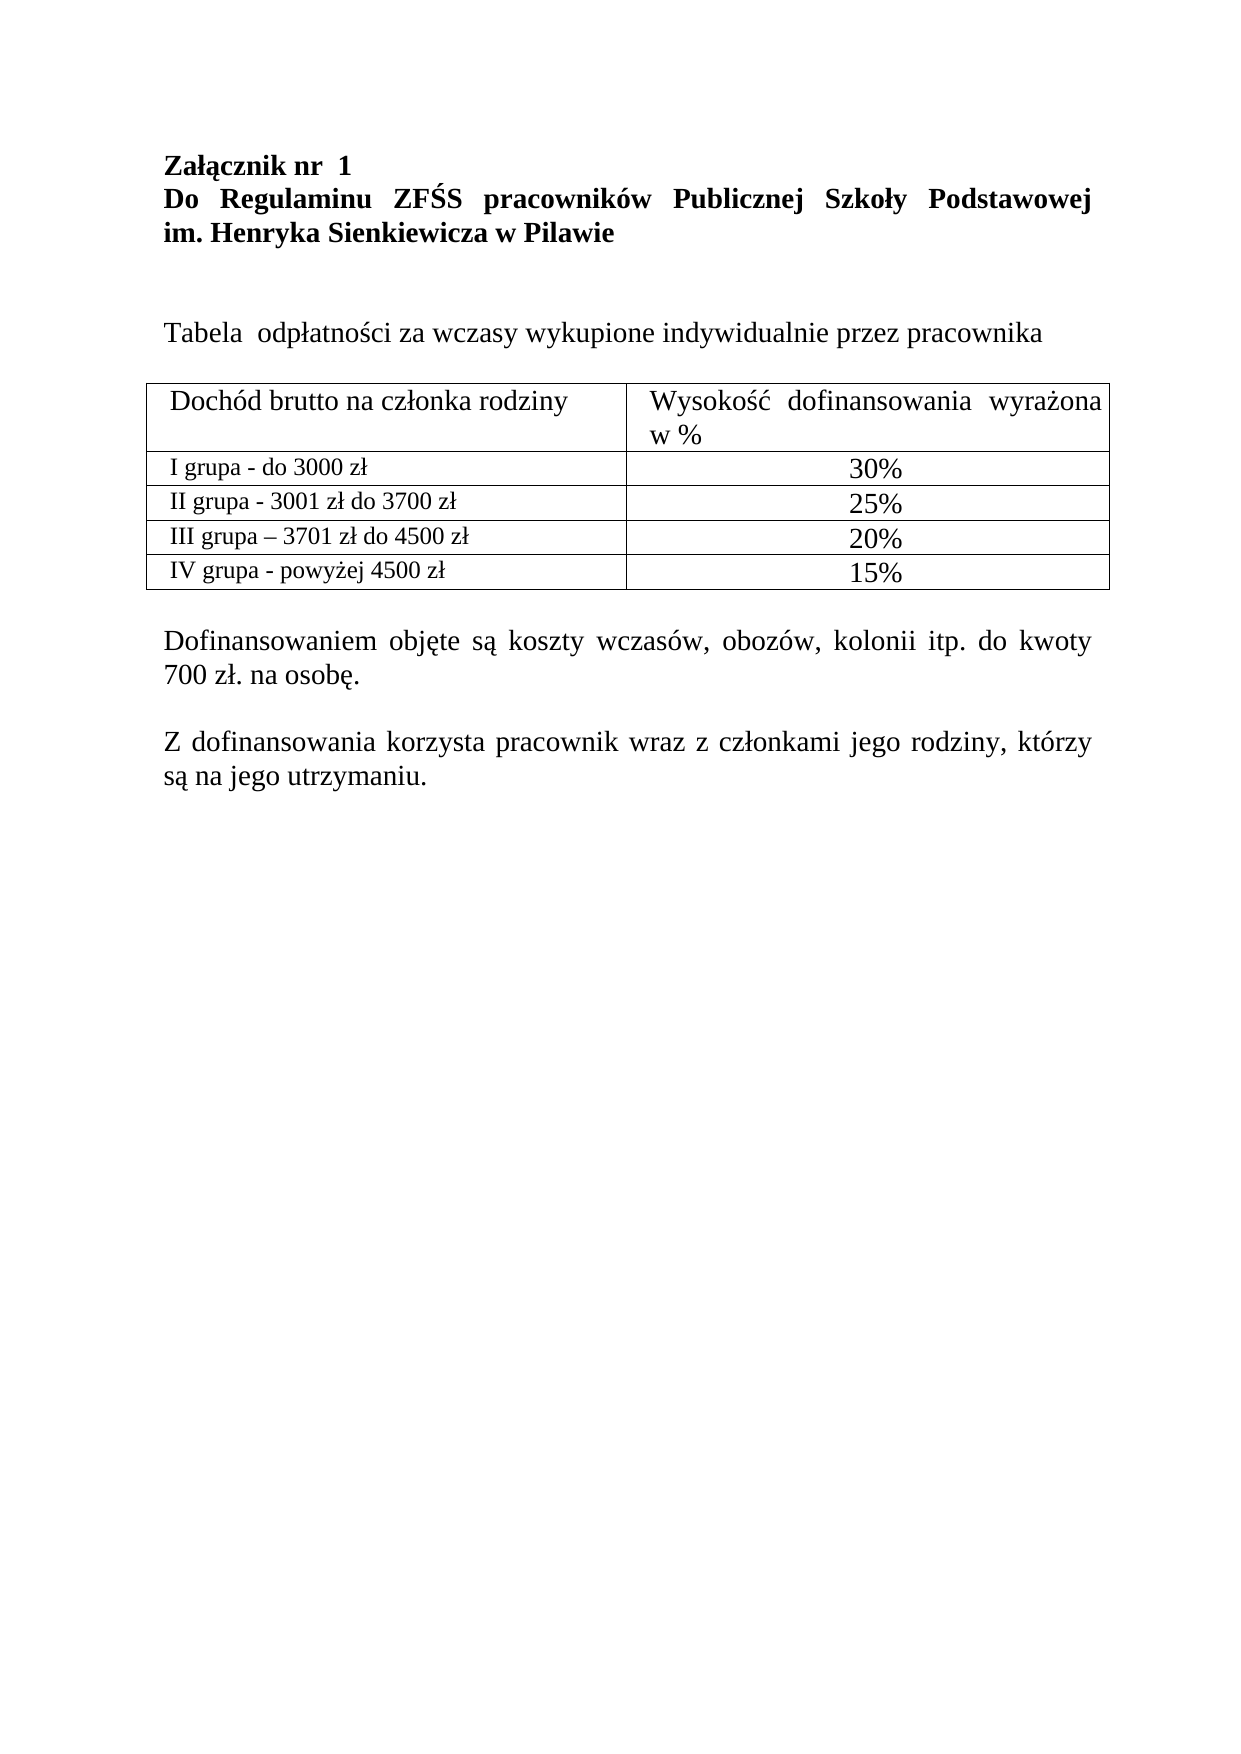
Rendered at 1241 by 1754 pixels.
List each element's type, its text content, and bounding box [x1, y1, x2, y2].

text Do Regulaminu ZFŚS pracowników Publicznej Szkoły Podstawowej im. Henryka Sienkiewicza w Pilawie [163, 181, 1093, 248]
text Załącznik nr 1 [163, 148, 1093, 181]
table_header Wysokość dofinansowania wyrażona w % [627, 384, 1109, 451]
table_cell 15% [627, 555, 1109, 589]
table_cell 20% [627, 521, 1109, 554]
table_cell I grupa - do 3000 zł [147, 452, 626, 485]
text Z dofinansowania korzysta pracownik wraz z członkami jego rodziny, którzy są na jego utrzymaniu. [163, 724, 1093, 791]
table_cell 25% [627, 486, 1109, 520]
table_header Dochód brutto na członka rodziny [147, 384, 626, 451]
table_cell IV grupa - powyżej 4500 zł [147, 555, 626, 589]
text Tabela odpłatności za wczasy wykupione indywidualnie przez pracownika [163, 315, 1093, 349]
table_cell III grupa – 3701 zł do 4500 zł [147, 521, 626, 554]
text Dofinansowaniem objęte są koszty wczasów, obozów, kolonii itp. do kwoty 700 zł. na osobę. [163, 623, 1093, 691]
table_cell 30% [627, 452, 1109, 485]
table_cell II grupa - 3001 zł do 3700 zł [147, 486, 626, 520]
